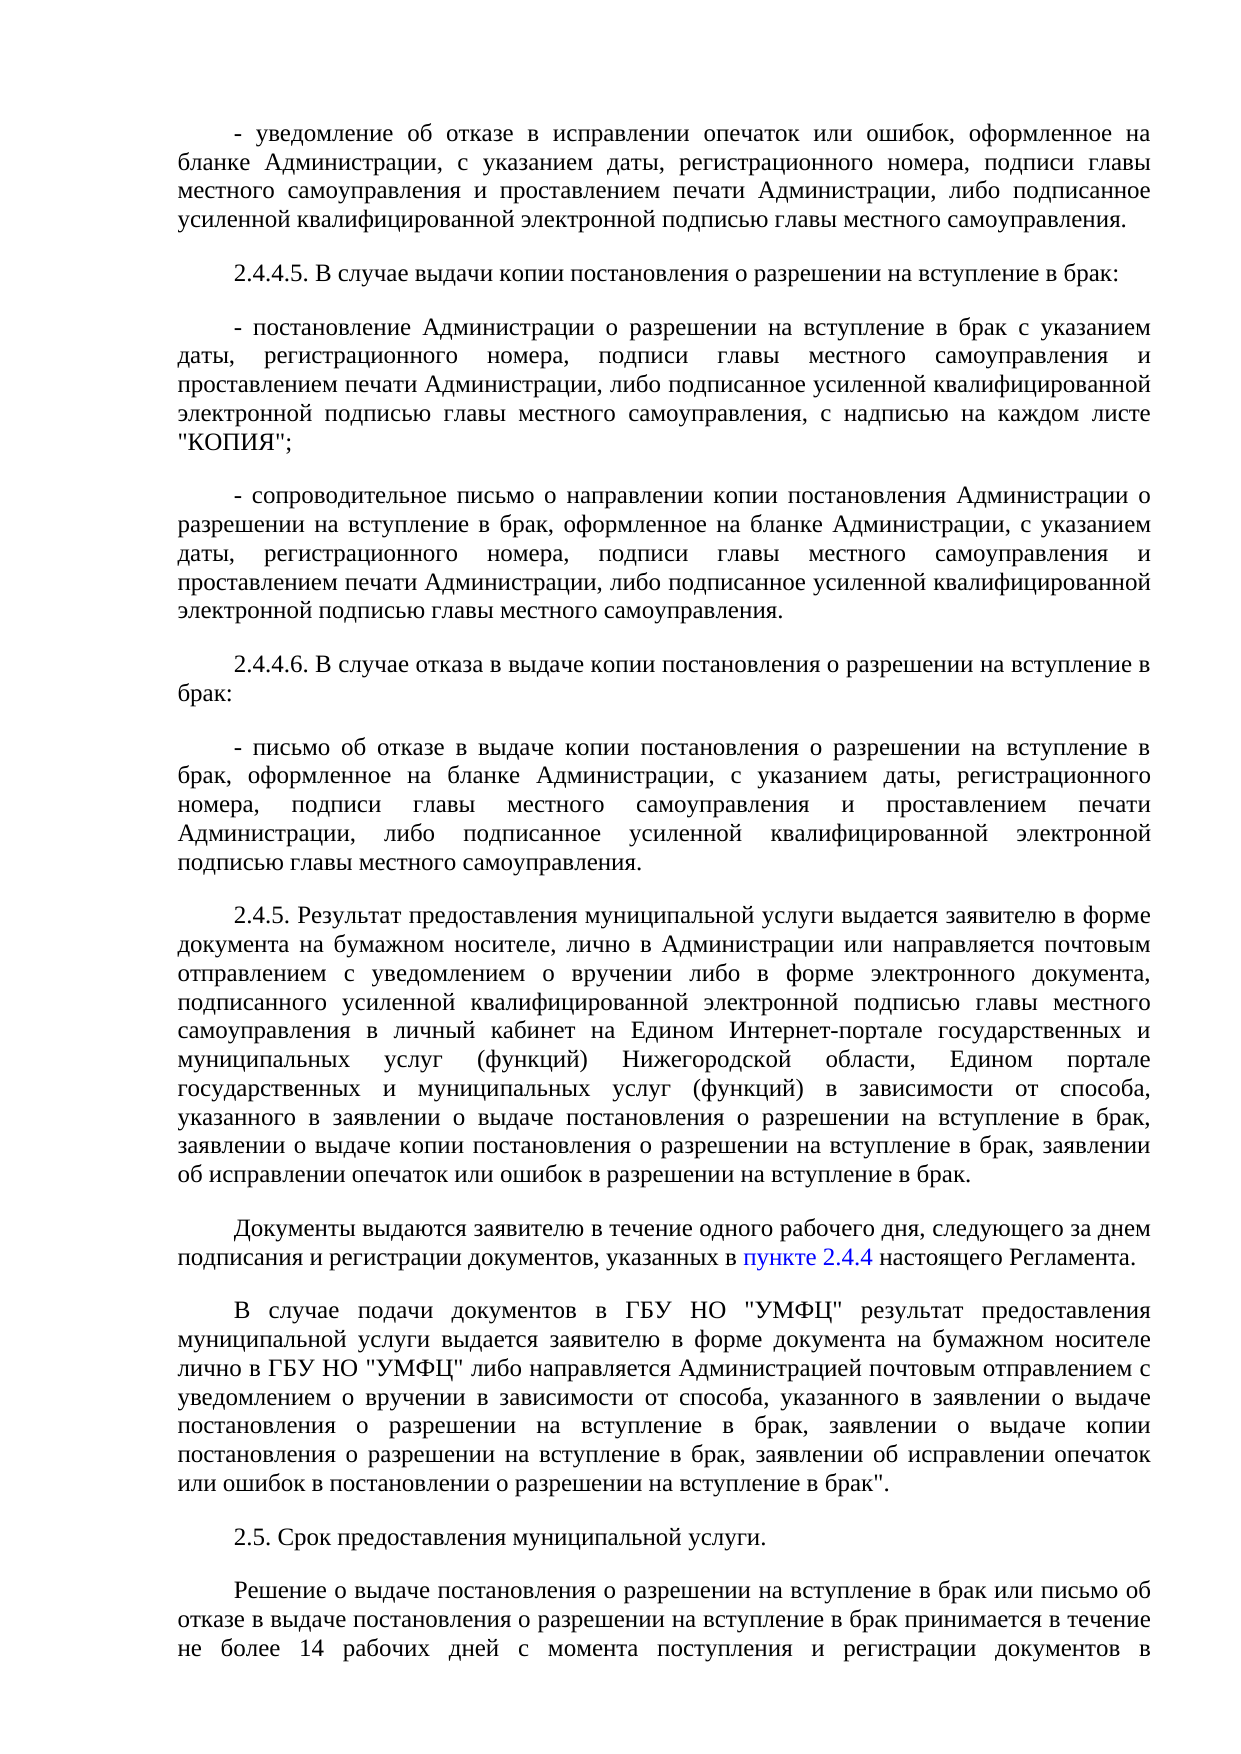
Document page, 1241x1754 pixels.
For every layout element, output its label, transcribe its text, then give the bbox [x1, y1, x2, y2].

text - сопроводительное письмо о направлении копии постановления Администрации о разрешении на вступление в брак, оформленное на бланке Администрации, с указанием даты, регистрационного номера, подписи главы местного самоуправления и проставлением печати Администрации, либо подписанное усиленной квалифицированной электронной подписью главы местного самоуправления. [177, 481, 1152, 624]
text - постановление Администрации о разрешении на вступление в брак с указанием даты, регистрационного номера, подписи главы местного самоуправления и проставлением печати Администрации, либо подписанное усиленной квалифицированной электронной подписью главы местного самоуправления, с надписью на каждом листе "КОПИЯ"; [177, 312, 1152, 456]
text - уведомление об отказе в исправлении опечаток или ошибок, оформленное на бланке Администрации, с указанием даты, регистрационного номера, подписи главы местного самоуправления и проставлением печати Администрации, либо подписанное усиленной квалифицированной электронной подписью главы местного самоуправления. [177, 118, 1152, 233]
text 2.4.4.5. В случае выдачи копии постановления о разрешении на вступление в брак: [177, 258, 1152, 287]
text Документы выдаются заявителю в течение одного рабочего дня, следующего за днем подписания и регистрации документов, указанных в пункте 2.4.4 настоящего Регламента. [177, 1213, 1152, 1271]
text 2.4.4.6. В случае отказа в выдаче копии постановления о разрешении на вступление в брак: [177, 649, 1152, 707]
text 2.4.5. Результат предоставления муниципальной услуги выдается заявителю в форме документа на бумажном носителе, лично в Администрации или направляется почтовым отправлением с уведомлением о вручении либо в форме электронного документа, подписанного усиленной квалифицированной электронной подписью главы местного самоуправления в личный кабинет на Едином Интернет-портале государственных и муниципальных услуг (функций) Нижегородской области, Едином портале государственных и муниципальных услуг (функций) в зависимости от способа, указанного в заявлении о выдаче постановления о разрешении на вступление в брак, заявлении о выдаче копии постановления о разрешении на вступление в брак, заявлении об исправлении опечаток или ошибок в разрешении на вступление в брак. [177, 901, 1152, 1188]
text В случае подачи документов в ГБУ НО "УМФЦ" результат предоставления муниципальной услуги выдается заявителю в форме документа на бумажном носителе лично в ГБУ НО "УМФЦ" либо направляется Администрацией почтовым отправлением с уведомлением о вручении в зависимости от способа, указанного в заявлении о выдаче постановления о разрешении на вступление в брак, заявлении о выдаче копии постановления о разрешении на вступление в брак, заявлении об исправлении опечаток или ошибок в постановлении о разрешении на вступление в брак". [177, 1296, 1152, 1497]
text - письмо об отказе в выдаче копии постановления о разрешении на вступление в брак, оформленное на бланке Администрации, с указанием даты, регистрационного номера, подписи главы местного самоуправления и проставлением печати Администрации, либо подписанное усиленной квалифицированной электронной подписью главы местного самоуправления. [177, 732, 1152, 876]
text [177, 1576, 1152, 1662]
text 2.5. Срок предоставления муниципальной услуги. [177, 1522, 1152, 1551]
